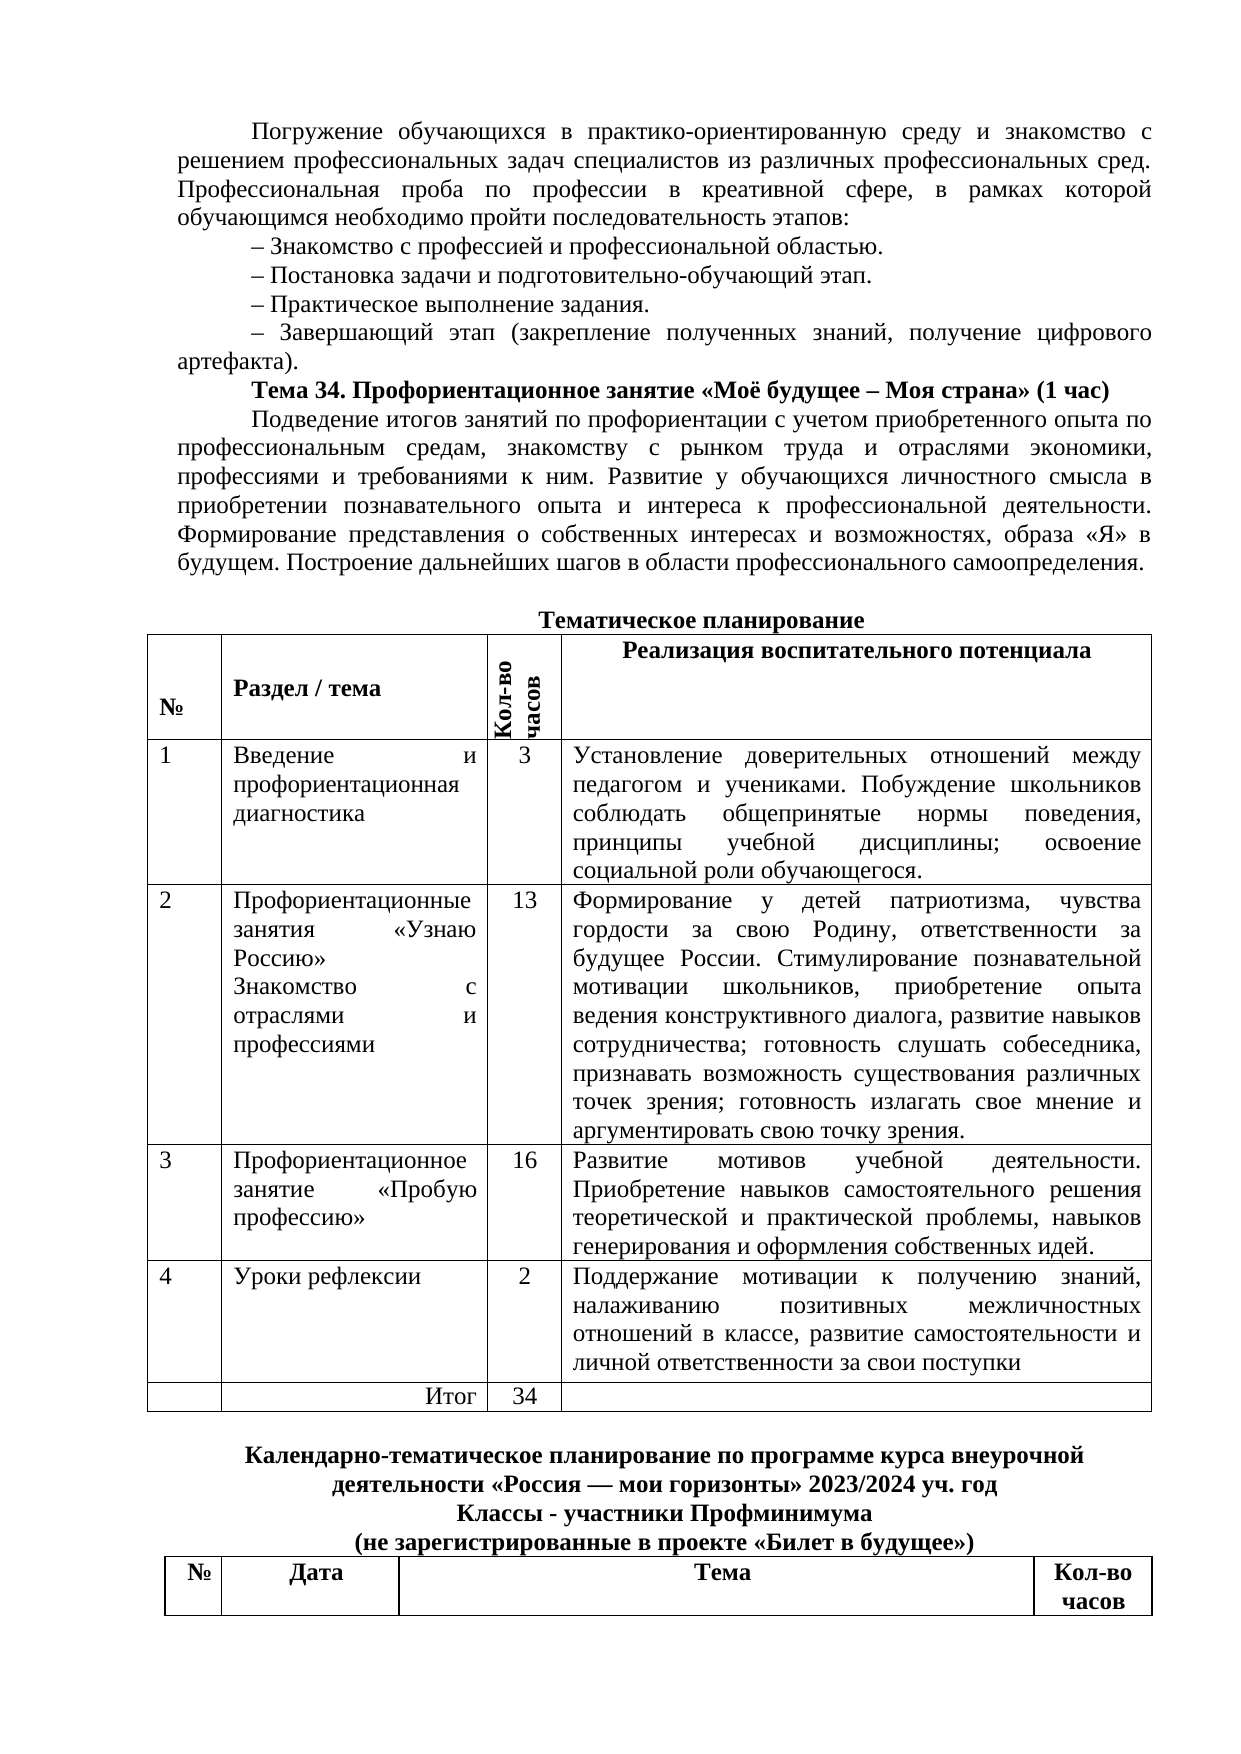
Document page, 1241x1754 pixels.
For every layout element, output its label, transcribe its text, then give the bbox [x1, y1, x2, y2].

table_cell 3 [488, 740, 561, 884]
table_header Тема [400, 1557, 1033, 1614]
table_cell 13 [488, 885, 561, 1144]
table_cell 2 [148, 885, 221, 1144]
list Знакомство с профессией и профессиональной областью. [251, 231, 1188, 260]
list Постановка задачи и подготовительно-обучающий этап. [251, 260, 1188, 289]
text Подведение итогов занятий по профориентации с учетом приобретенного опыта по профессиональным средам, знакомству с рынком труда и отраслями экономики, профессиями и требованиями к ним. Развитие у обучающихся личностного смысла в приобретении познавательного опыта и интереса к профессиональной деятельности. Формирование представления о собственных интересах и возможностях, образа «Я» в будущем. Построение дальнейших шагов в области профессионального самоопределения. [177, 404, 1152, 576]
table_cell 34 [488, 1383, 561, 1411]
table_header Кол-во часов [1035, 1557, 1151, 1614]
table_cell 2 [488, 1261, 561, 1382]
table_cell 4 [148, 1261, 221, 1382]
text Погружение обучающихся в практико-ориентированную среду и знакомство с решением профессиональных задач специалистов из различных профессиональных сред. Профессиональная проба по профессии в креативной сфере, в рамках которой обучающимся необходимо пройти последовательность этапов: [177, 116, 1152, 231]
table_header Дата [222, 1557, 398, 1614]
list Практическое выполнение задания. [251, 289, 1188, 317]
table_cell Профориентационные занятия «Узнаю Россию» Знакомство с отраслями и профессиями [222, 885, 487, 1144]
table_cell Поддержание мотивации к получению знаний, налаживанию позитивных межличностных отношений в классе, развитие самостоятельности и личной ответственности за свои поступки [562, 1261, 1151, 1382]
subtitle Тема 34. Профориентационное занятие «Моё будущее – Моя страна» (1 час) [251, 375, 1188, 404]
table_cell [562, 1383, 1151, 1411]
text Календарно-тематическое планирование по программе курса внеурочной деятельности «Россия — мои горизонты» 2023/2024 уч. год [231, 1441, 1098, 1498]
subtitle Тематическое планирование [538, 605, 1188, 634]
table_header Раздел / тема [222, 635, 487, 739]
text (не зарегистрированные в проекте «Билет в будущее») [231, 1527, 1098, 1556]
table_cell Введение и профориентационная диагностика [222, 740, 487, 884]
table_cell Формирование у детей патриотизма, чувства гордости за свою Родину, ответственности за будущее России. Стимулирование познавательной мотивации школьников, приобретение опыта ведения конструктивного диалога, развитие навыков сотрудничества; готовность слушать собеседника, признавать возможность существования различных точек зрения; готовность излагать свое мнение и аргументировать свою точку зрения. [562, 885, 1151, 1144]
table_cell Профориентационное занятие «Пробую профессию» [222, 1145, 487, 1260]
table_header Кол-во часов [488, 635, 561, 739]
table_cell Уроки рефлексии [222, 1261, 487, 1382]
list Завершающий этап (закрепление полученных знаний, получение цифрового артефакта). [177, 317, 1152, 375]
table_cell 16 [488, 1145, 561, 1260]
table_header № [166, 1557, 221, 1614]
table_cell 3 [148, 1145, 221, 1260]
subtitle Классы - участники Профминимума [231, 1498, 1098, 1527]
table_header Реализация воспитательного потенциала [562, 635, 1151, 739]
table_cell Итог [222, 1383, 487, 1411]
table_header № [148, 635, 221, 739]
table_cell Развитие мотивов учебной деятельности. Приобретение навыков самостоятельного решения теоретической и практической проблемы, навыков генерирования и оформления собственных идей. [562, 1145, 1151, 1260]
table_cell [148, 1383, 221, 1411]
table_cell 1 [148, 740, 221, 884]
table_cell Установление доверительных отношений между педагогом и учениками. Побуждение школьников соблюдать общепринятые нормы поведения, принципы учебной дисциплины; освоение социальной роли обучающегося. [562, 740, 1151, 884]
